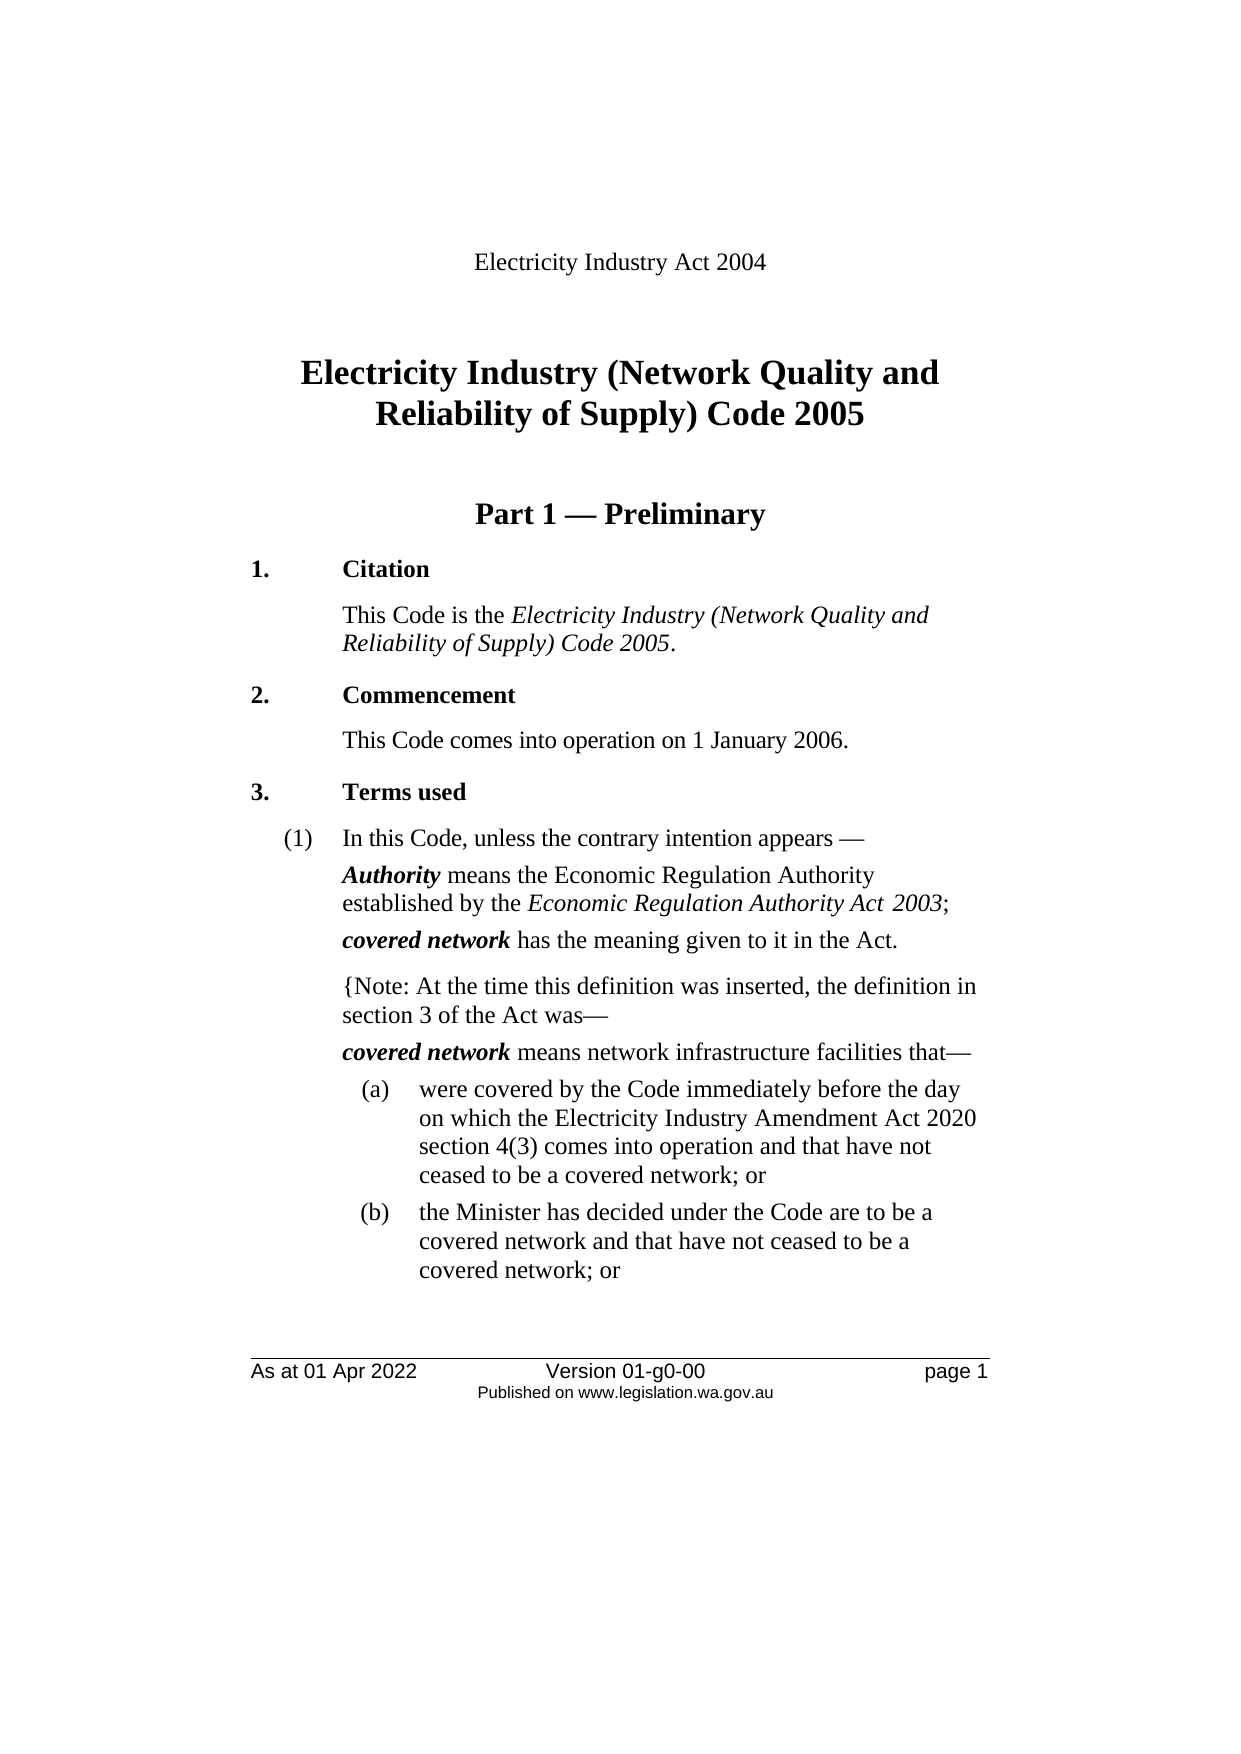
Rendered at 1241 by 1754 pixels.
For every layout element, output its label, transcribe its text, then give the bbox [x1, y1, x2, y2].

text Authority means the Economic Regulation Authority established by the Economic Regulation Authority Act 2003; [251, 860, 990, 917]
text (b) the Minister has decided under the Code are to be a covered network and that have not ceased to be a covered network; or [251, 1197, 990, 1283]
text (a) were covered by the Code immediately before the day on which the Electricity Industry Amendment Act 2020 section 4(3) comes into operation and that have not ceased to be a covered network; or [251, 1074, 990, 1189]
subtitle 2. Commencement [251, 680, 990, 709]
subtitle Part 1 — Preliminary [251, 495, 990, 531]
text (1) In this Code, unless the contrary intention appears — [251, 823, 990, 851]
text covered network means network infrastructure facilities that— [251, 1037, 990, 1066]
text Electricity Industry Act 2004 [251, 247, 990, 276]
text This Code is the Electricity Industry (Network Quality and Reliability of Supply) Code 2005. [251, 600, 990, 657]
subtitle 3. Terms used [251, 777, 990, 806]
text This Code comes into operation on 1 January 2006. [251, 726, 990, 754]
text covered network has the meaning given to it in the Act. [251, 926, 990, 954]
text {Note: At the time this definition was inserted, the definition in section 3 of the Act was— [251, 971, 990, 1028]
text Electricity Industry (Network Quality and Reliability of Supply) Code 2005 [251, 351, 990, 433]
subtitle 1. Citation [251, 554, 990, 583]
